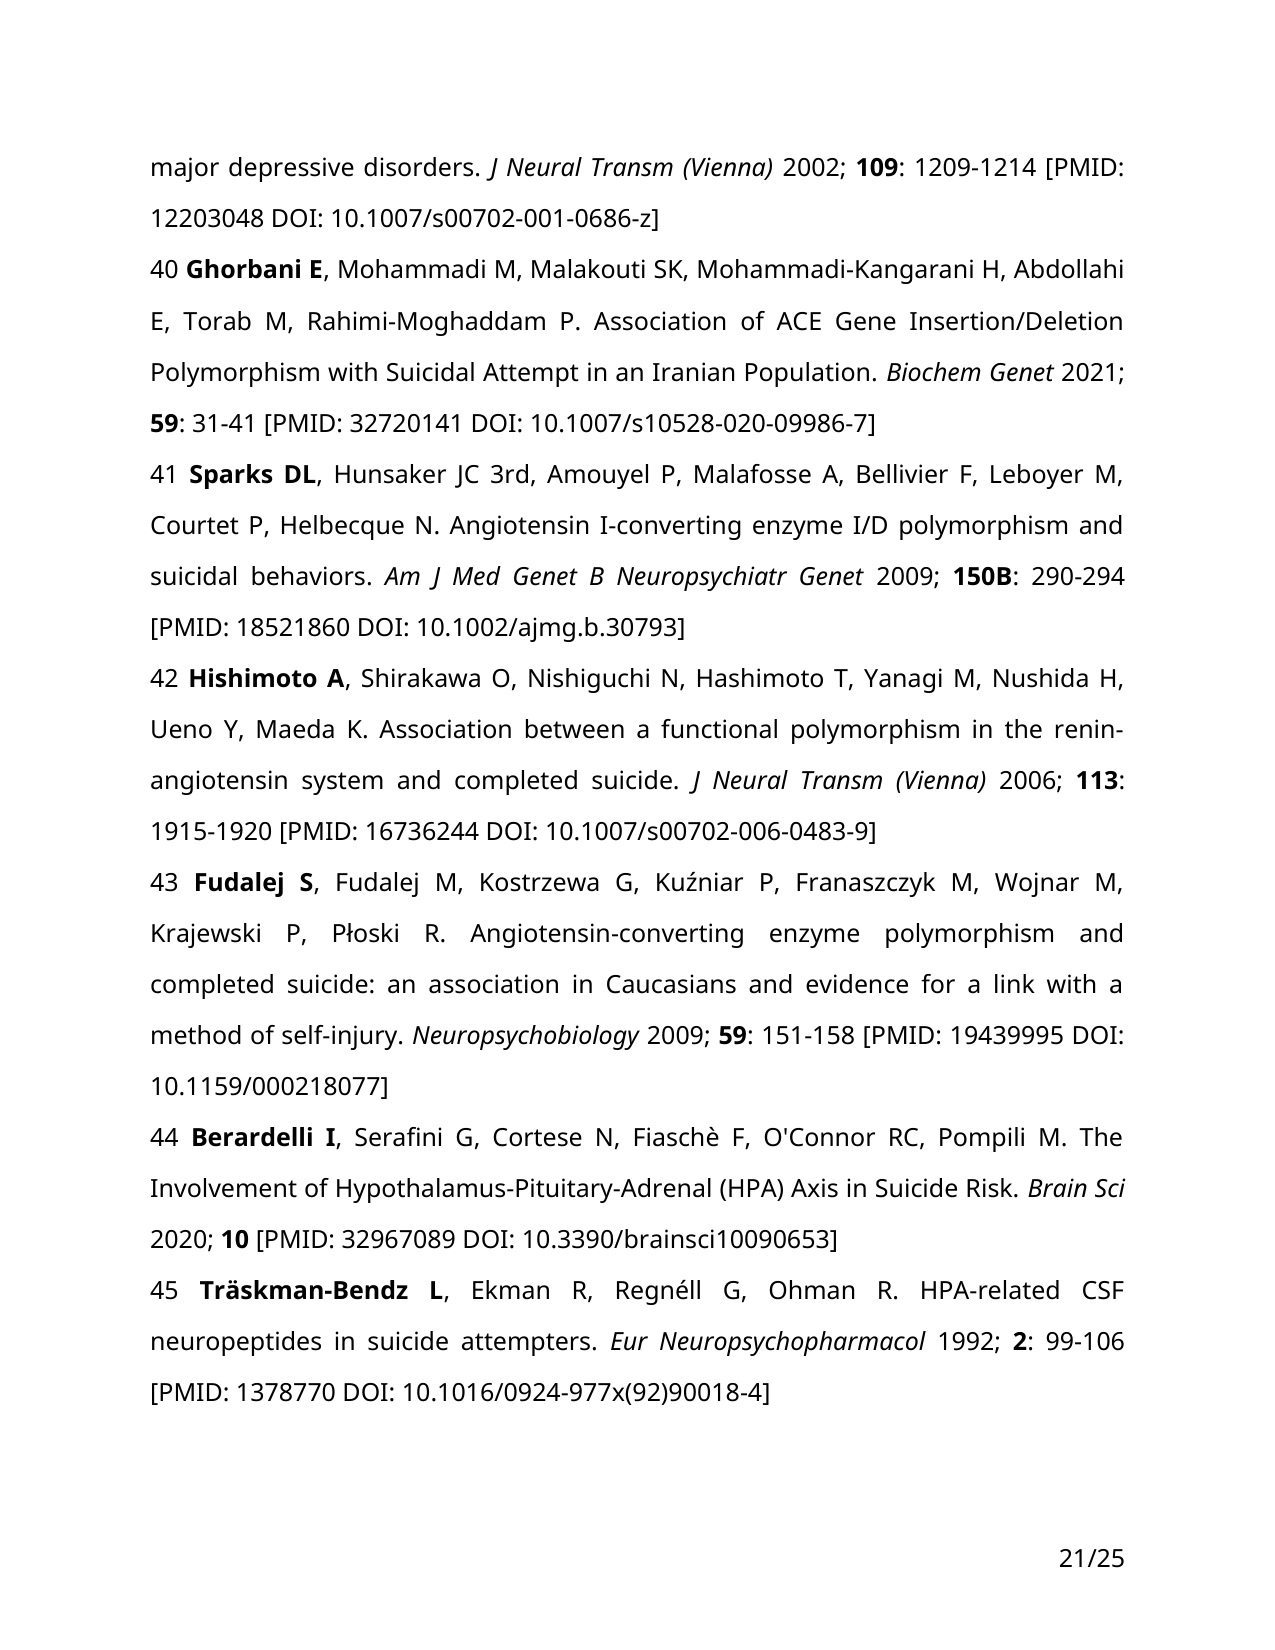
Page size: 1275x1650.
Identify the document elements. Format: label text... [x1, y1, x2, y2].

text 43 Fudalej S, Fudalej M, Kostrzewa G, Kuźniar P, Franaszczyk M, Wojnar M, Krajewski P, Płoski R. Angiotensin-converting enzyme polymorphism and completed suicide: an association in Caucasians and evidence for a link with a method of self-injury. Neuropsychobiology 2009; 59: 151-158 [PMID: 19439995 DOI: 10.1159/000218077] [150, 864, 1125, 1103]
text 41 Sparks DL, Hunsaker JC 3rd, Amouyel P, Malafosse A, Bellivier F, Leboyer M, Courtet P, Helbecque N. Angiotensin I-converting enzyme I/D polymorphism and suicidal behaviors. Am J Med Genet B Neuropsychiatr Genet 2009; 150B: 290-294 [PMID: 18521860 DOI: 10.1002/ajmg.b.30793] [150, 456, 1125, 643]
text 45 Träskman-Bendz L, Ekman R, Regnéll G, Ohman R. HPA-related CSF neuropeptides in suicide attempters. Eur Neuropsychopharmacol 1992; 2: 99-106 [PMID: 1378770 DOI: 10.1016/0924-977x(92)90018-4] [150, 1273, 1125, 1409]
text 44 Berardelli I, Serafini G, Cortese N, Fiaschè F, O'Connor RC, Pompili M. The Involvement of Hypothalamus-Pituitary-Adrenal (HPA) Axis in Suicide Risk. Brain Sci 2020; 10 [PMID: 32967089 DOI: 10.3390/brainsci10090653] [150, 1120, 1125, 1256]
text 42 Hishimoto A, Shirakawa O, Nishiguchi N, Hashimoto T, Yanagi M, Nushida H, Ueno Y, Maeda K. Association between a functional polymorphism in the renin-angiotensin system and completed suicide. J Neural Transm (Vienna) 2006; 113: 1915-1920 [PMID: 16736244 DOI: 10.1007/s00702-006-0483-9] [150, 660, 1125, 848]
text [150, 150, 1125, 235]
text 40 Ghorbani E, Mohammadi M, Malakouti SK, Mohammadi-Kangarani H, Abdollahi E, Torab M, Rahimi-Moghaddam P. Association of ACE Gene Insertion/Deletion Polymorphism with Suicidal Attempt in an Iranian Population. Biochem Genet 2021; 59: 31-41 [PMID: 32720141 DOI: 10.1007/s10528-020-09986-7] [150, 252, 1125, 439]
